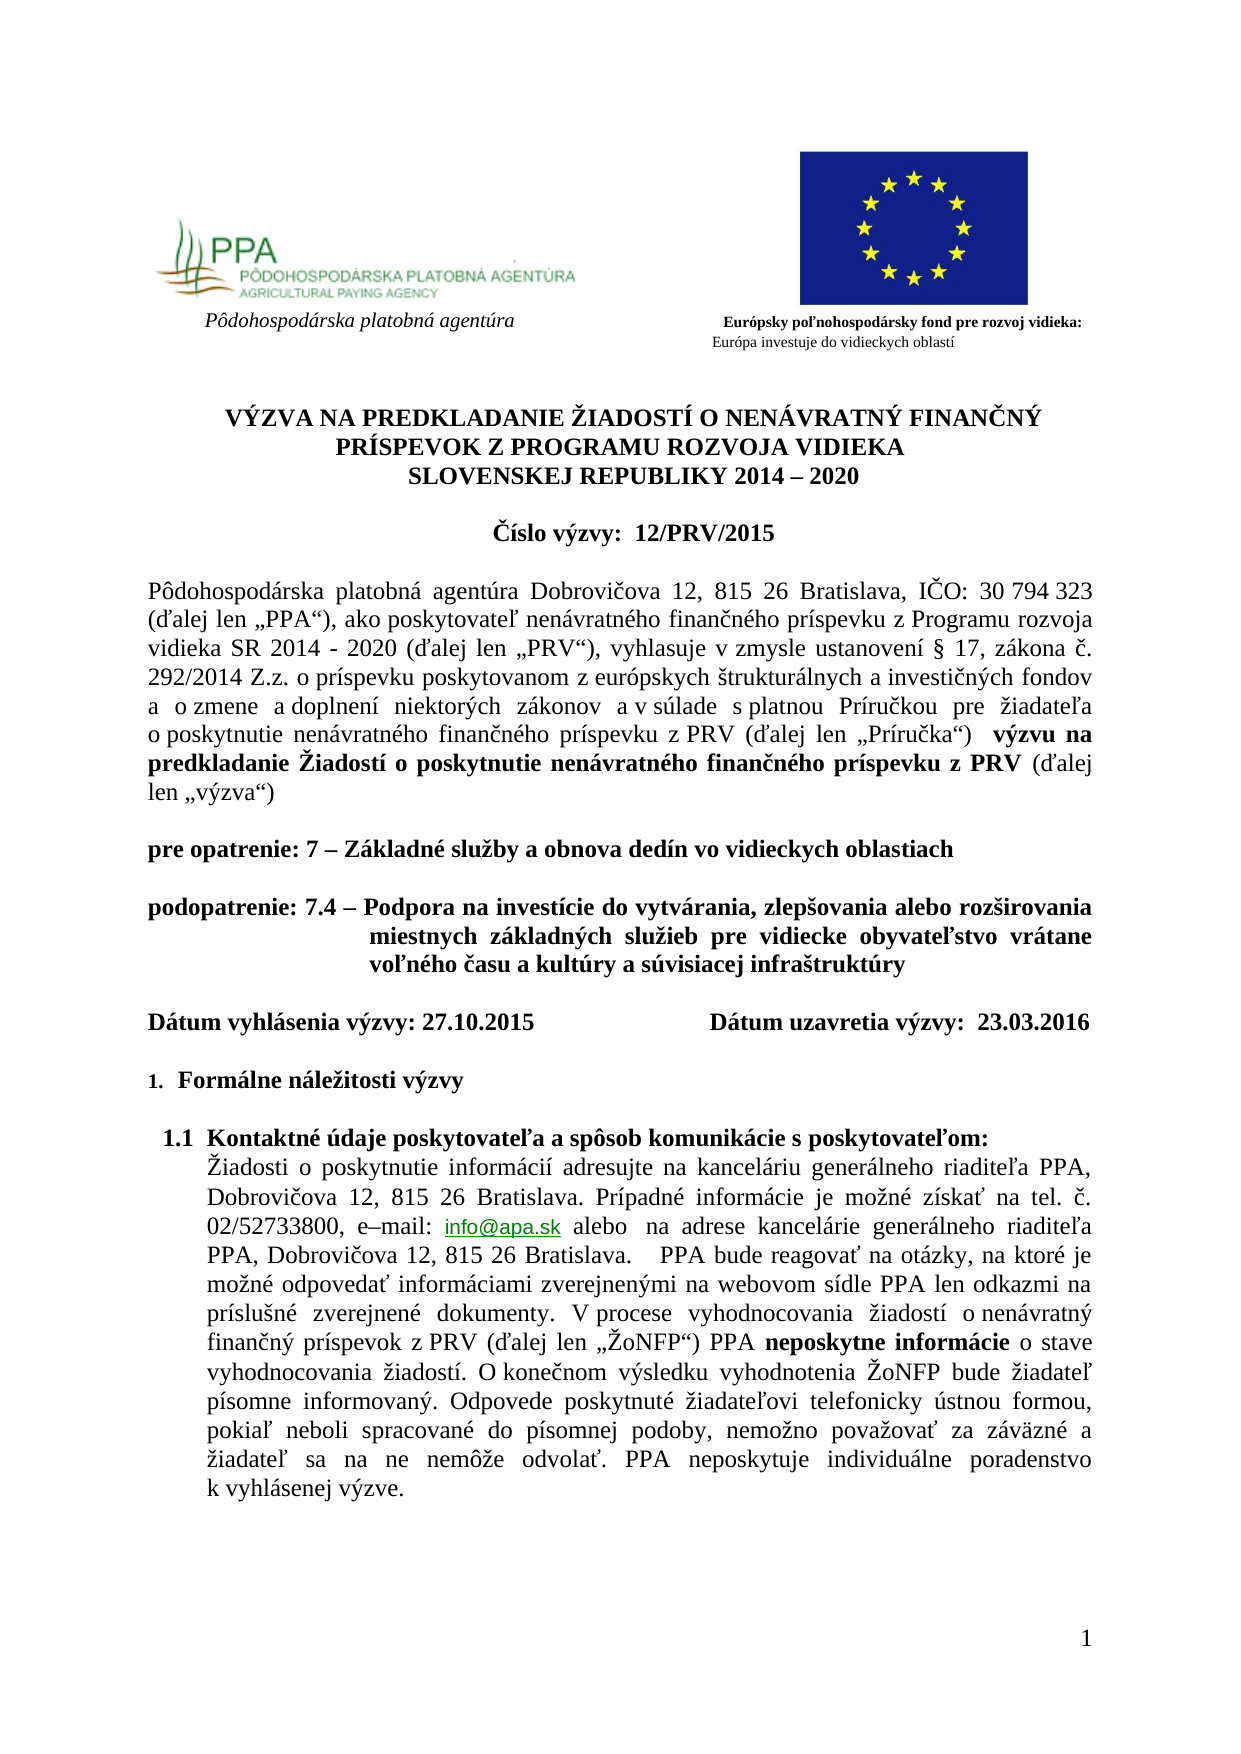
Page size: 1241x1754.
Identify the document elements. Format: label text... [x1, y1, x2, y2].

text Pôdohospodárska platobná agentúra Európsky poľnohospodársky fond pre rozvoj vidieka: [148, 308, 1093, 332]
picture [795, 147, 1032, 309]
text Číslo výzvy: 12/PRV/2015 [148, 518, 1093, 547]
text VÝZVA NA PREDKLADANIE ŽIADOSTÍ O NENÁVRATNÝ FINANČNÝ PRÍSPEVOK z programu rozvoja vidieka [148, 403, 1093, 461]
text Pôdohospodárska platobná agentúra Dobrovičova 12, 815 26 Bratislava, IČO: 30 794 323 (ďalej len „PPA“), ako poskytovateľ nenávratného finančného príspevku z Programu rozvoja vidieka SR 2014 - 2020 (ďalej len „PRV“), vyhlasuje v zmysle ustanovení § 17, zákona č. 292/2014 Z.z. o príspevku poskytovanom z európskych štrukturálnych a investičných fondov a o zmene a doplnení niektorých zákonov a v súlade s platnou Príručkou pre žiadateľa o poskytnutie nenávratného finančného príspevku z PRV (ďalej len „Príručka“) výzvu na predkladanie Žiadostí o poskytnutie nenávratného finančného príspevku z PRV (ďalej len „výzva“) [148, 576, 1093, 806]
list Kontaktné údaje poskytovateľa a spôsob komunikácie s poskytovateľom: [162, 1123, 1093, 1152]
picture [147, 210, 583, 309]
list Formálne náležitosti výzvy [148, 1065, 1093, 1094]
text podopatrenie: 7.4 – Podpora na investície do vytvárania, zlepšovania alebo rozširovania miestnych základných služieb pre vidiecke obyvateľstvo vrátane voľného času a kultúry a súvisiacej infraštruktúry [148, 892, 1093, 978]
text Dátum vyhlásenia výzvy: 27.10.2015 Dátum uzavretia výzvy: 23.03.2016 [148, 1007, 1093, 1036]
text Žiadosti o poskytnutie informácií adresujte na kanceláriu generálneho riaditeľa PPA, Dobrovičova 12, 815 26 Bratislava. Prípadné informácie je možné získať na tel. č. 02/52733800, e–mail: info@apa.sk alebo na adrese kancelárie generálneho riaditeľa PPA, Dobrovičova 12, 815 26 Bratislava. PPA bude reagovať na otázky, na ktoré je možné odpovedať informáciami zverejnenými na webovom sídle PPA len odkazmi na príslušné zverejnené dokumenty. V procese vyhodnocovania žiadostí o nenávratný finančný príspevok z PRV (ďalej len „ŽoNFP“) PPA neposkytne informácie o stave vyhodnocovania žiadostí. O konečnom výsledku vyhodnotenia ŽoNFP bude žiadateľ písomne informovaný. Odpovede poskytnuté žiadateľovi telefonicky ústnou formou, pokiaľ neboli spracované do písomnej podoby, nemožno považovať za záväzné a žiadateľ sa na ne nemôže odvolať. PPA neposkytuje individuálne poradenstvo k vyhlásenej výzve. [207, 1152, 1093, 1502]
text slovenskej republiky 2014 – 2020 [148, 461, 1093, 489]
title Európa investuje do vidieckych oblastí [148, 332, 1093, 374]
text pre opatrenie: 7 – Základné služby a obnova dedín vo vidieckych oblastiach [148, 834, 1093, 863]
